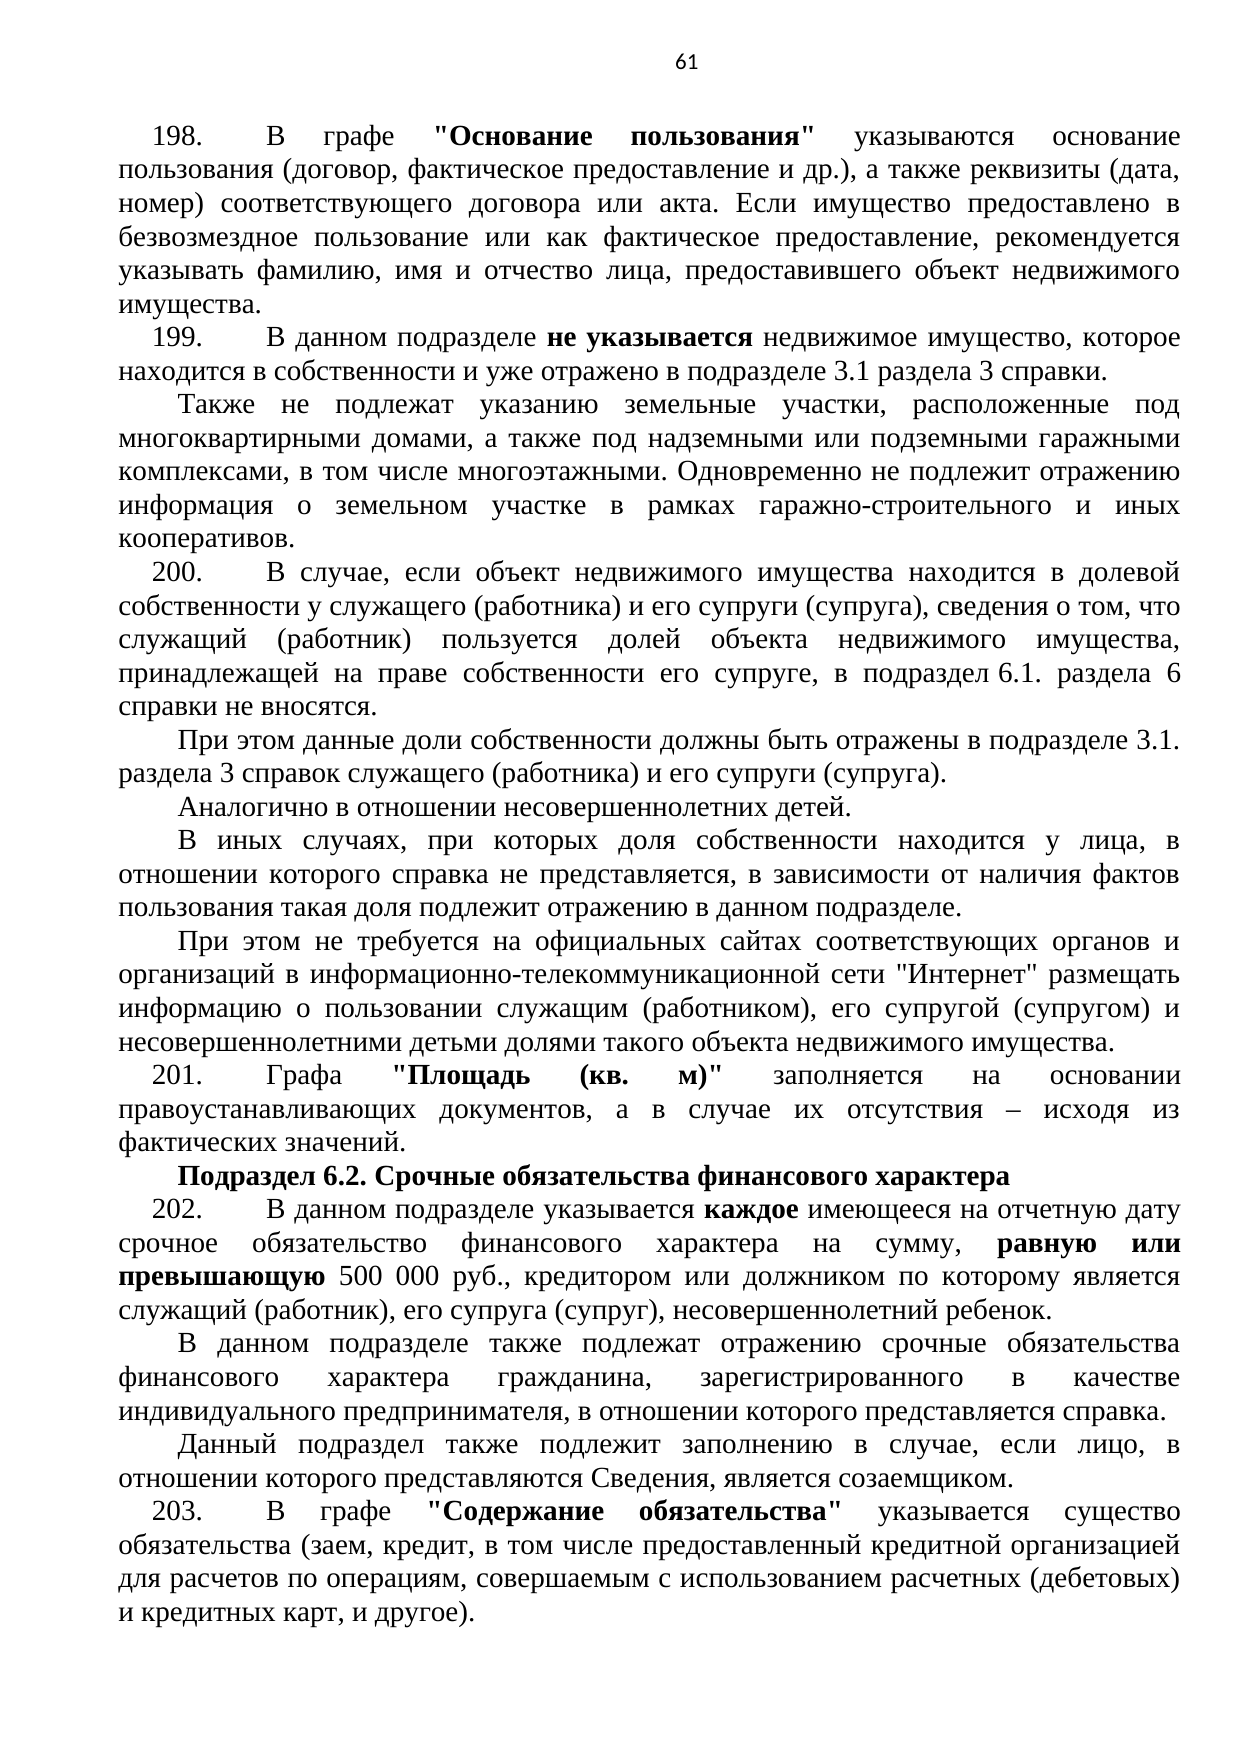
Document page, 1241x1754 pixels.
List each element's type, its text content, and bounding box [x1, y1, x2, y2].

text Аналогично в отношении несовершеннолетних детей. [118, 789, 1181, 822]
text При этом данные доли собственности должны быть отражены в подразделе 3.1. раздела 3 справок служащего (работника) и его супруги (супруга). [118, 722, 1181, 789]
list В данном подразделе не указывается недвижимое имущество, которое находится в собственности и уже отражено в подразделе 3.1 раздела 3 справки. [118, 319, 1181, 386]
list В случае, если объект недвижимого имущества находится в долевой собственности у служащего (работника) и его супруги (супруга), сведения о том, что служащий (работник) пользуется долей объекта недвижимого имущества, принадлежащей на праве собственности его супруге, в подраздел 6.1. раздела 6 справки не вносятся. [118, 554, 1181, 722]
text Данный подраздел также подлежит заполнению в случае, если лицо, в отношении которого представляются Сведения, является созаемщиком. [118, 1426, 1181, 1493]
list В графе "Содержание обязательства" указывается существо обязательства (заем, кредит, в том числе предоставленный кредитной организацией для расчетов по операциям, совершаемым с использованием расчетных (дебетовых) и кредитных карт, и другое). [118, 1493, 1181, 1627]
list Также не подлежат указанию земельные участки, расположенные под многоквартирными домами, а также под надземными или подземными гаражными комплексами, в том числе многоэтажными. Одновременно не подлежит отражению информация о земельном участке в рамках гаражно-строительного и иных кооперативов. [118, 386, 1181, 554]
list В данном подразделе указывается каждое имеющееся на отчетную дату срочное обязательство финансового характера на сумму, равную или превышающую 500 000 руб., кредитором или должником по которому является служащий (работник), его супруга (супруг), несовершеннолетний ребенок. [118, 1191, 1181, 1326]
list В графе "Основание пользования" указываются основание пользования (договор, фактическое предоставление и др.), а также реквизиты (дата, номер) соответствующего договора или акта. Если имущество предоставлено в безвозмездное пользование или как фактическое предоставление, рекомендуется указывать фамилию, имя и отчество лица, предоставившего объект недвижимого имущества. [118, 118, 1181, 319]
list Подраздел 6.2. Срочные обязательства финансового характера [118, 1158, 1181, 1191]
text При этом не требуется на официальных сайтах соответствующих органов и организаций в информационно-телекоммуникационной сети "Интернет" размещать информацию о пользовании служащим (работником), его супругой (супругом) и несовершеннолетними детьми долями такого объекта недвижимого имущества. [118, 923, 1181, 1057]
text В иных случаях, при которых доля собственности находится у лица, в отношении которого справка не представляется, в зависимости от наличия фактов пользования такая доля подлежит отражению в данном подразделе. [118, 822, 1181, 923]
list Графа "Площадь (кв. м)" заполняется на основании правоустанавливающих документов, а в случае их отсутствия – исходя из фактических значений. [118, 1057, 1181, 1158]
list В данном подразделе также подлежат отражению срочные обязательства финансового характера гражданина, зарегистрированного в качестве индивидуального предпринимателя, в отношении которого представляется справка. [118, 1326, 1181, 1426]
